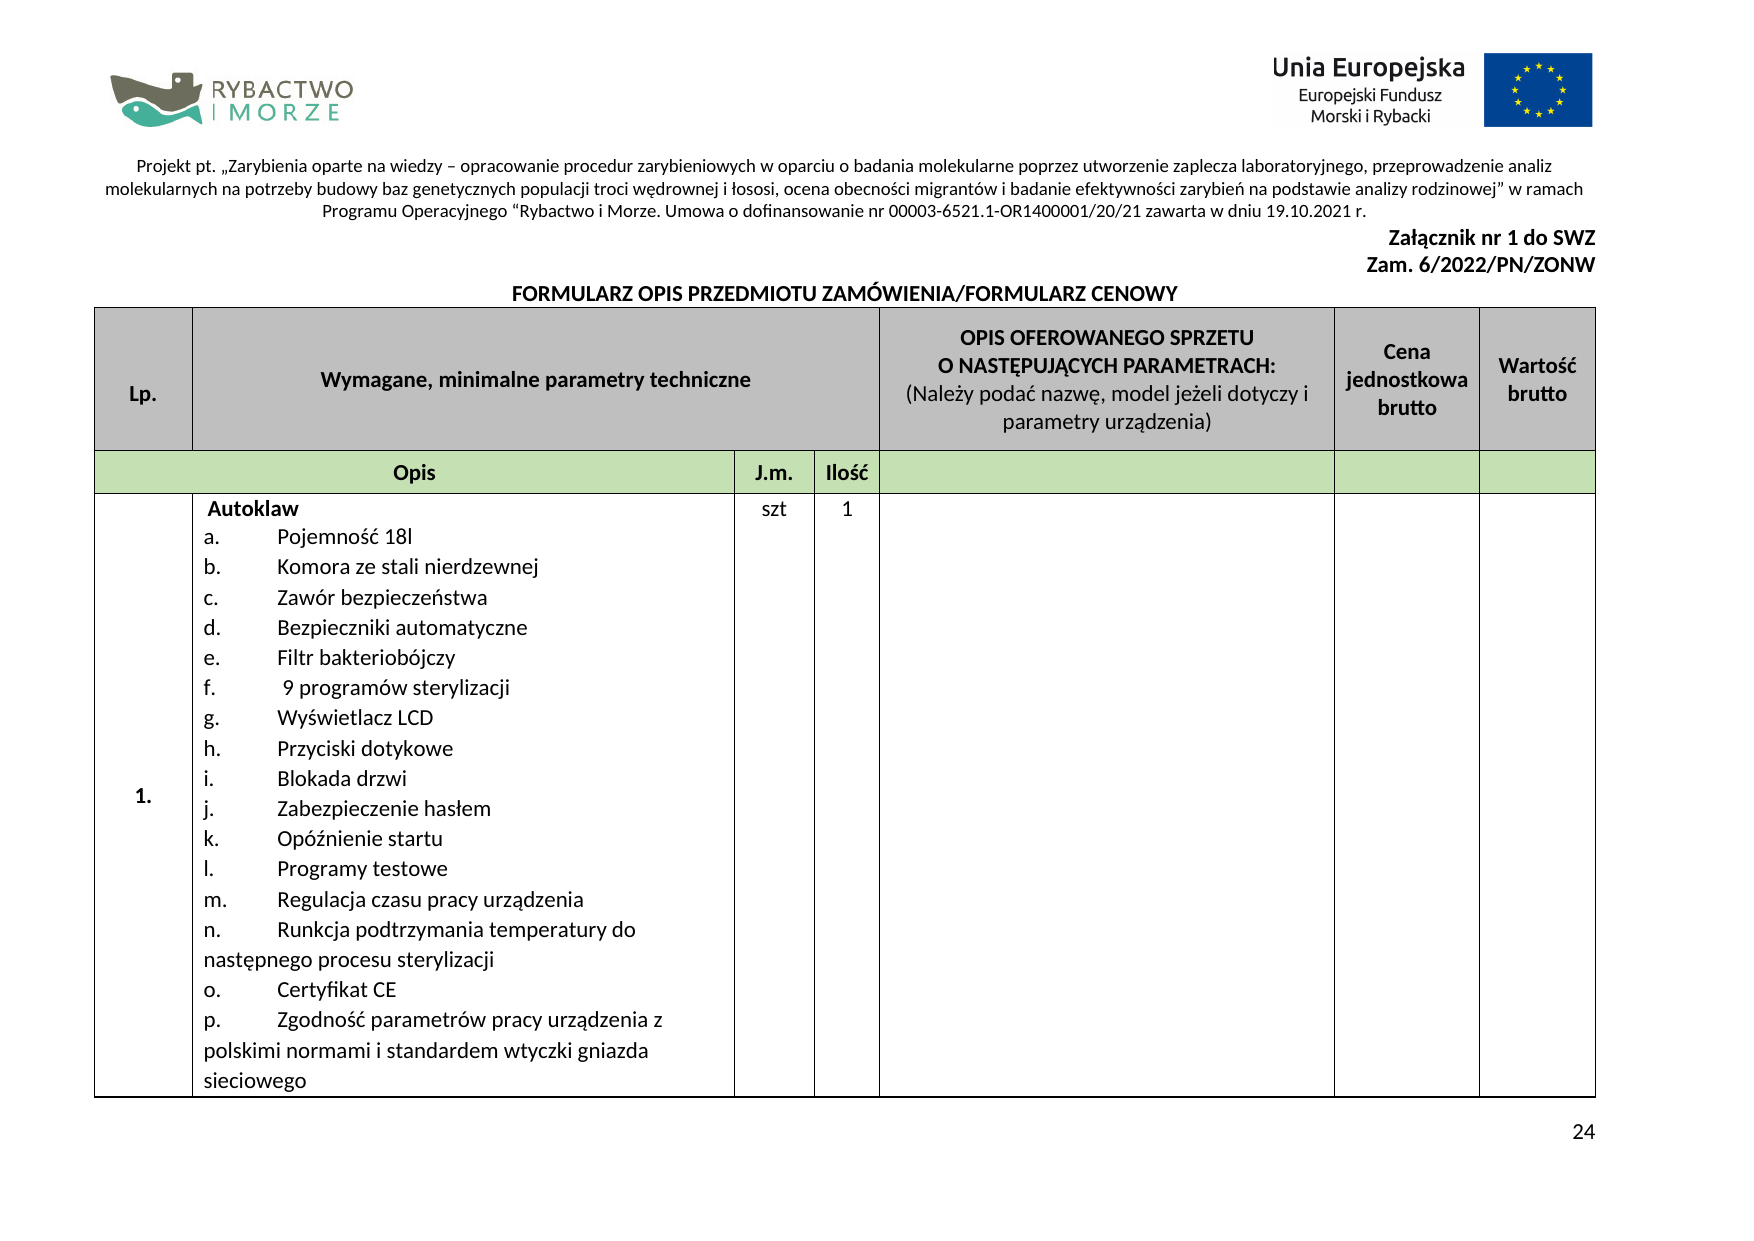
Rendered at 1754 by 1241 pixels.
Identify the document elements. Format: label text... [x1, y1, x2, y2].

table_cell 1 [815, 494, 879, 1096]
picture [94, 52, 372, 142]
table_cell Opis [95, 451, 734, 493]
table_cell [1335, 494, 1479, 1096]
table_cell [1480, 451, 1595, 493]
table_header Lp. [95, 308, 192, 450]
table_cell [880, 451, 1334, 493]
table_cell [1480, 494, 1595, 1096]
table_cell Ilość [815, 451, 879, 493]
table_cell szt [735, 494, 814, 1096]
table_header Wymagane, minimalne parametry techniczne [193, 308, 879, 450]
table_cell [880, 494, 1334, 1096]
picture [1273, 51, 1593, 127]
table_header Cena jednostkowa brutto [1335, 308, 1479, 450]
table_header Wartość brutto [1480, 308, 1595, 450]
table_header OPIS OFEROWANEGO SPRZETU O NASTĘPUJĄCYCH PARAMETRACH: (Należy podać nazwę, model jeżeli dotyczy i parametry urządzenia) [880, 308, 1334, 450]
table_cell 1. [95, 494, 192, 1096]
table_cell Autoklaw Pojemność 18l Komora ze stali nierdzewnej Zawór bezpieczeństwa Bezpieczniki automatyczne Filtr bakteriobójczy 9 programów sterylizacji Wyświetlacz LCD Przyciski dotykowe Blokada drzwi Zabezpieczenie hasłem Opóźnienie startu Programy testowe Regulacja czasu pracy urządzenia Runkcja podtrzymania temperatury do następnego procesu sterylizacji Certyfikat CE Zgodność parametrów pracy urządzenia z polskimi normami i standardem wtyczki gniazda sieciowego [193, 494, 734, 1096]
table_cell J.m. [735, 451, 814, 493]
table_cell [1335, 451, 1479, 493]
